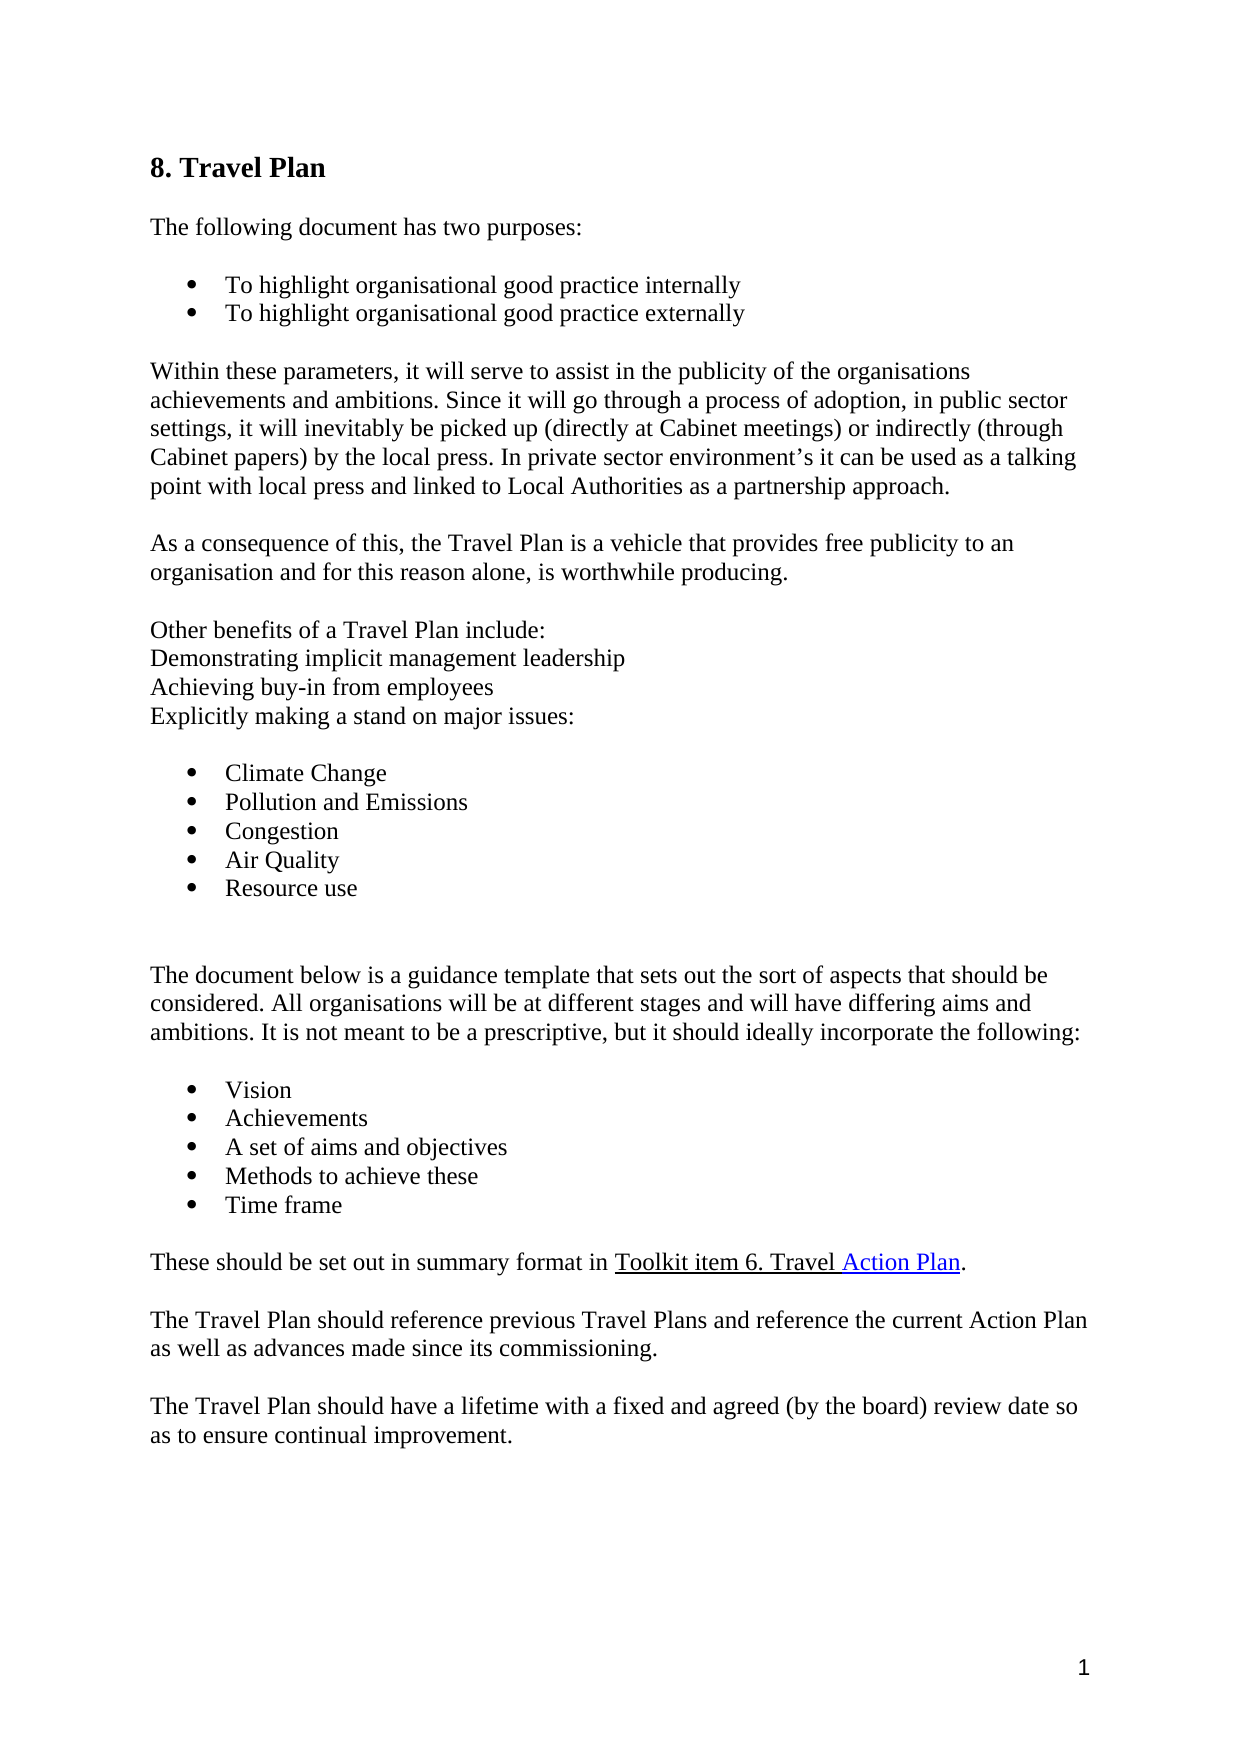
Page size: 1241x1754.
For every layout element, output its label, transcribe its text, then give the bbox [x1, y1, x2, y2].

list A set of aims and objectives [187, 1132, 1090, 1161]
text Other benefits of a Travel Plan include: [150, 615, 1090, 643]
text As a consequence of this, the Travel Plan is a vehicle that provides free publicity to an organisation and for this reason alone, is worthwhile producing. [150, 528, 1090, 586]
text Within these parameters, it will serve to assist in the publicity of the organisations achievements and ambitions. Since it will go through a process of adoption, in public sector settings, it will inevitably be picked up (directly at Cabinet meetings) or indirectly (through Cabinet papers) by the local press. In private sector environment’s it can be used as a talking point with local press and linked to Local Authorities as a partnership approach. [150, 356, 1090, 500]
list Time frame [187, 1190, 1090, 1218]
list Achievements [187, 1103, 1090, 1132]
text Explicitly making a stand on major issues: [150, 701, 1090, 730]
list Resource use [187, 873, 1090, 902]
list Vision [187, 1075, 1090, 1103]
text Achieving buy-in from employees [150, 672, 1090, 701]
list Pollution and Emissions [187, 787, 1090, 816]
text 8. Travel Plan [150, 150, 1090, 183]
text The Travel Plan should have a lifetime with a fixed and agreed (by the board) review date so as to ensure continual improvement. [150, 1391, 1090, 1448]
text The document below is a guidance template that sets out the sort of aspects that should be considered. All organisations will be at different stages and will have differing aims and ambitions. It is not meant to be a prescriptive, but it should ideally incorporate the following: [150, 960, 1090, 1046]
list To highlight organisational good practice externally [187, 298, 1090, 327]
list To highlight organisational good practice internally [187, 270, 1090, 298]
list Congestion [187, 816, 1090, 845]
text Demonstrating implicit management leadership [150, 643, 1090, 672]
text The following document has two purposes: [150, 212, 1090, 241]
list Air Quality [187, 845, 1090, 873]
list Climate Change [187, 758, 1090, 787]
text The Travel Plan should reference previous Travel Plans and reference the current Action Plan as well as advances made since its commissioning. [150, 1305, 1090, 1362]
list Methods to achieve these [187, 1161, 1090, 1190]
text These should be set out in summary format in Toolkit item 6. Travel Action Plan. [150, 1247, 1090, 1276]
